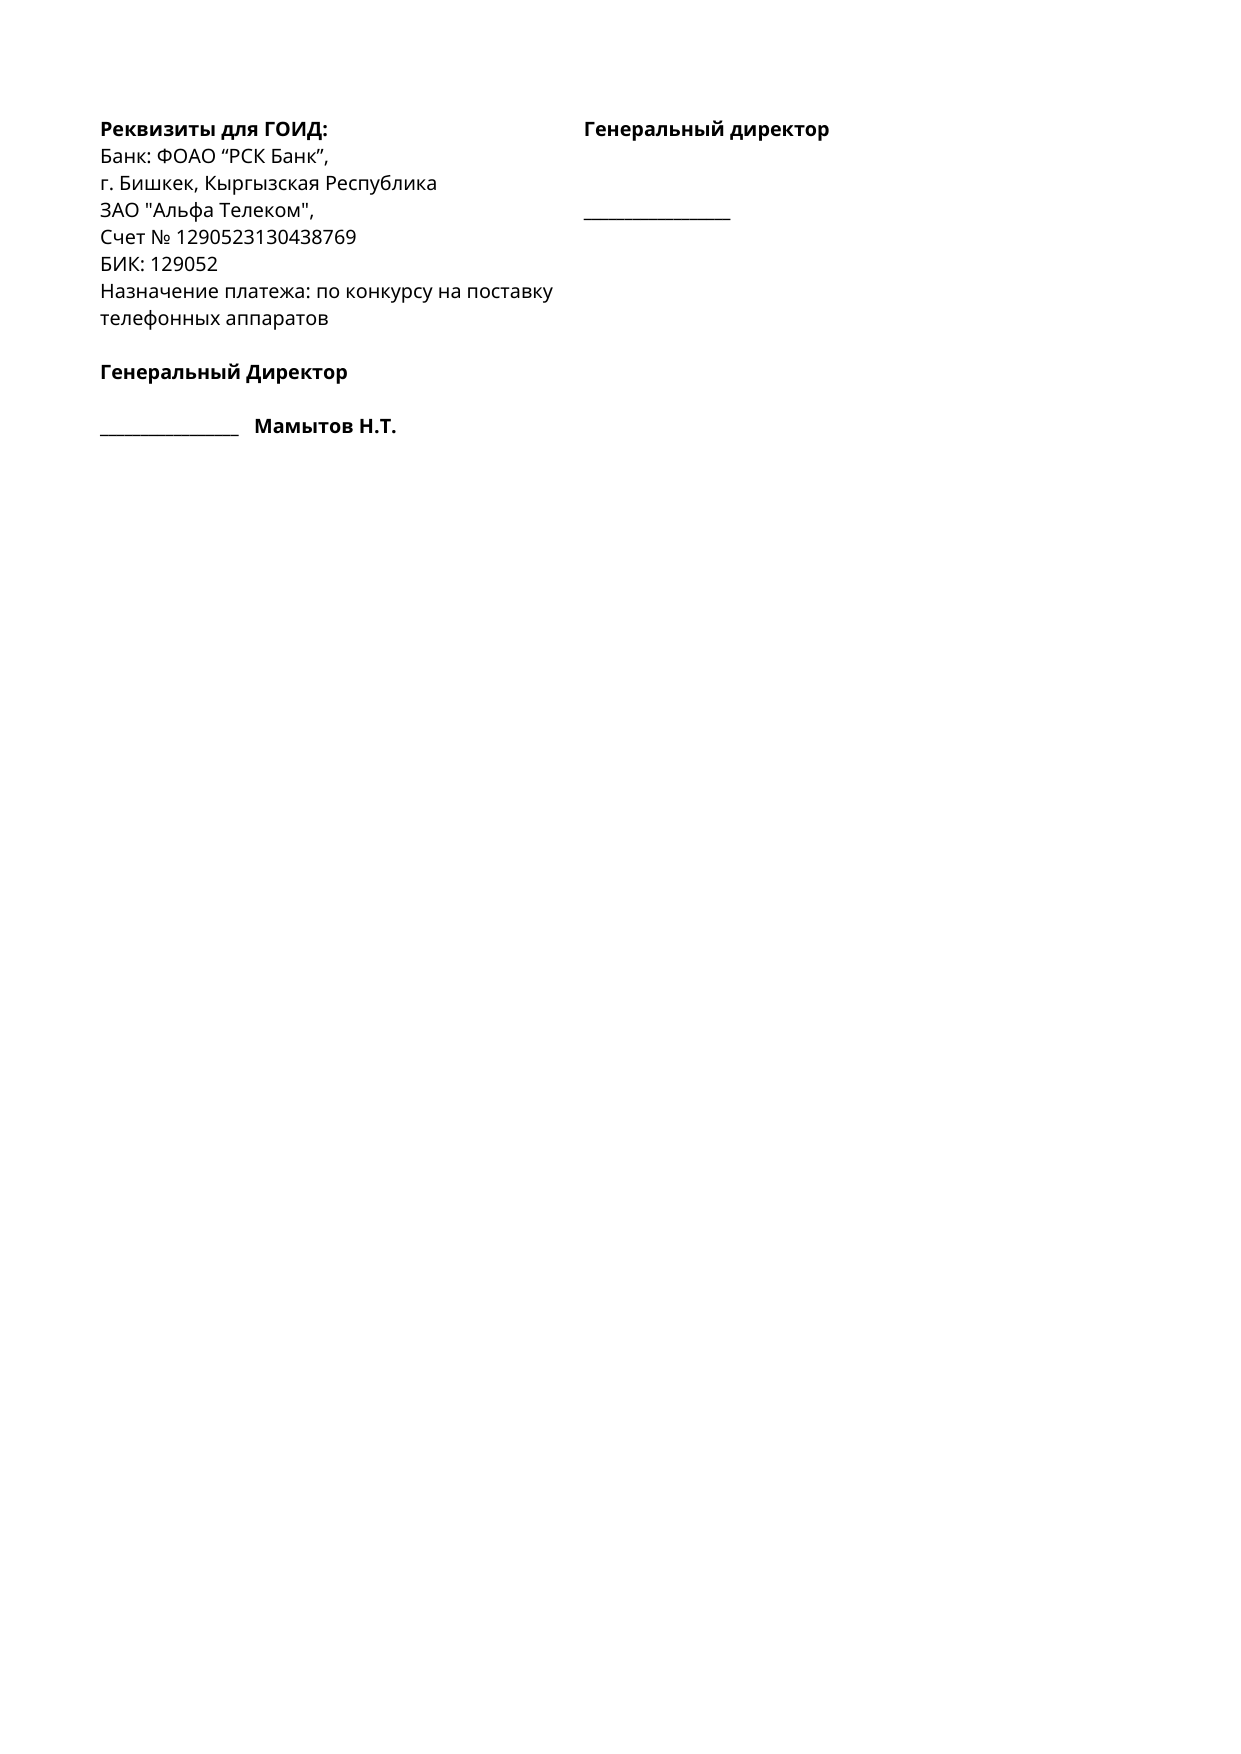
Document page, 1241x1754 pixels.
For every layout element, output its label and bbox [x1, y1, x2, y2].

table_header [89, 89, 572, 439]
table_header [573, 89, 1133, 439]
